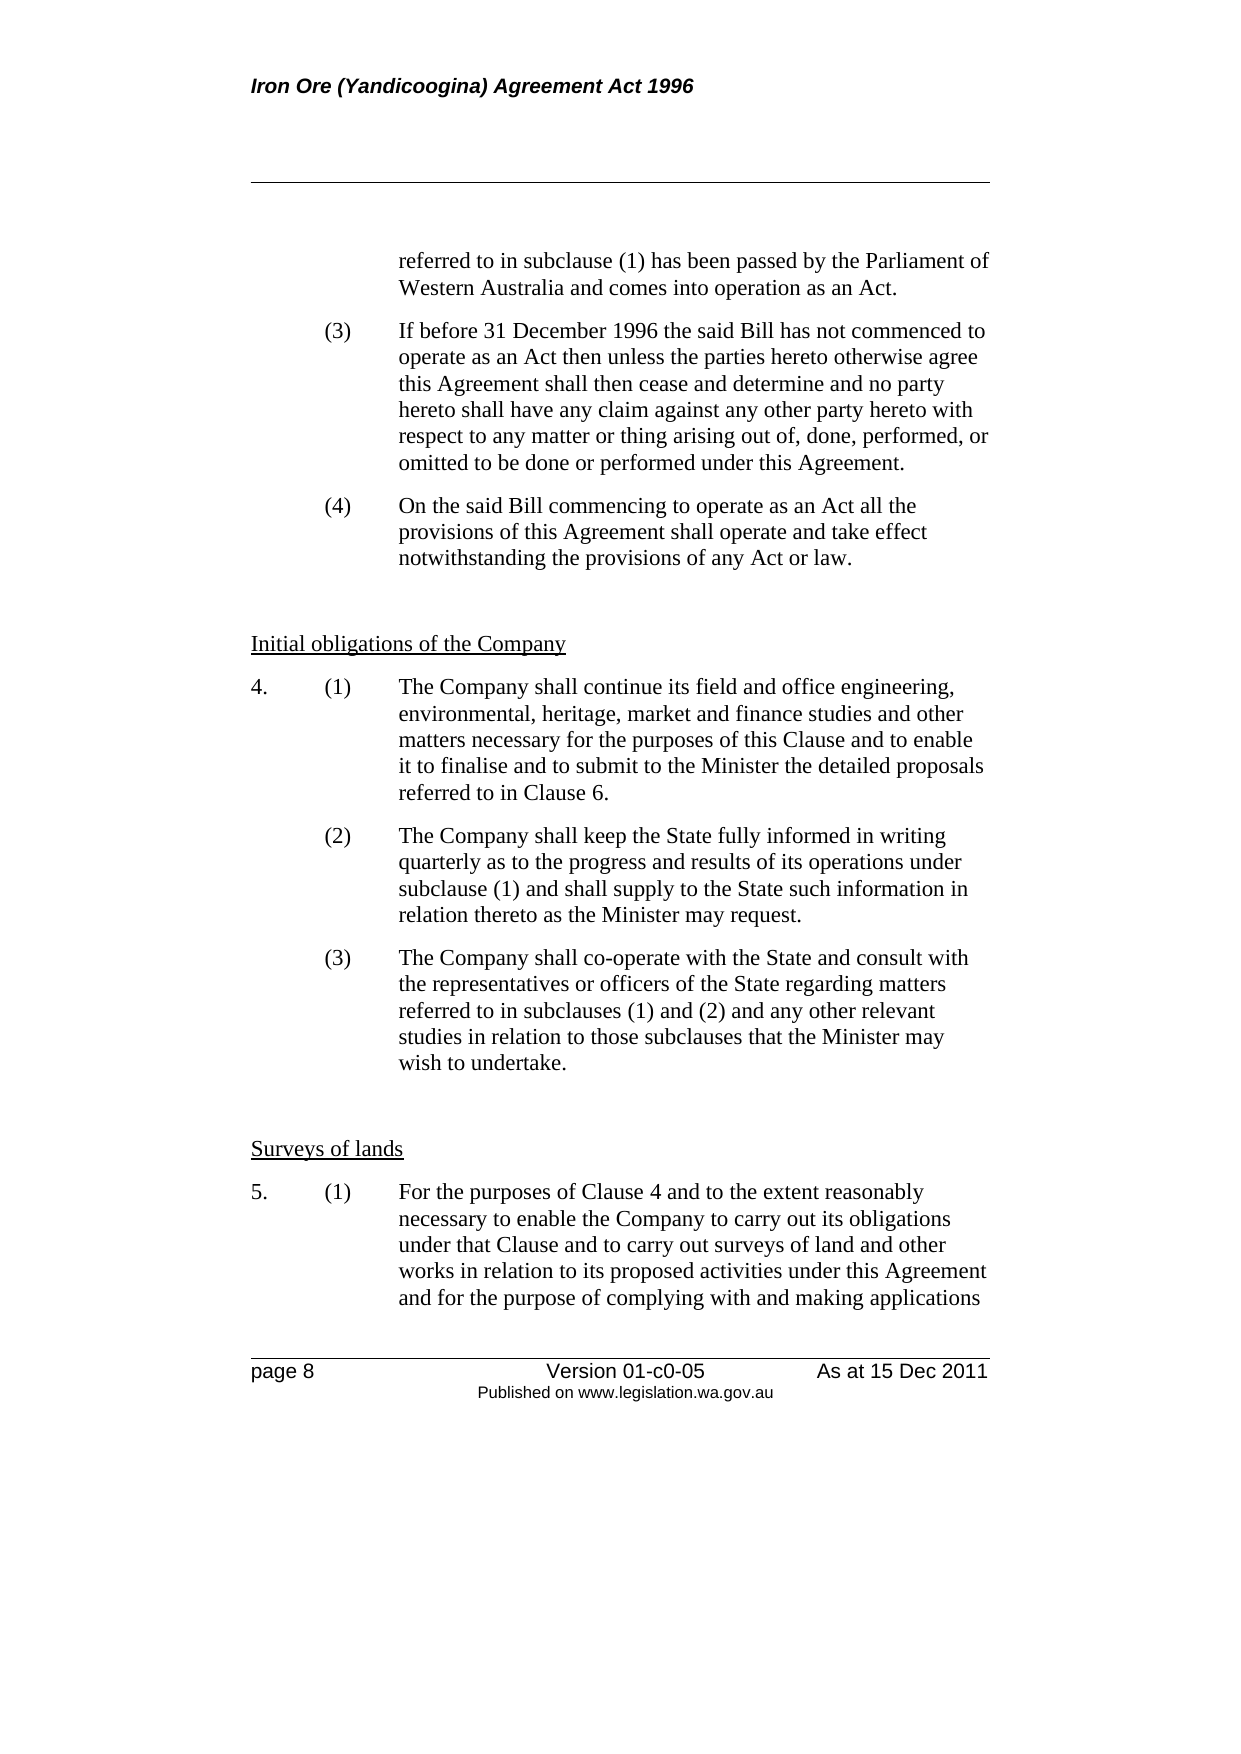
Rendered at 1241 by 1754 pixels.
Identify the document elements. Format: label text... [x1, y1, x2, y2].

text (4) On the said Bill commencing to operate as an Act all the provisions of this Agreement shall operate and take effect notwithstanding the provisions of any Act or law. [251, 492, 990, 571]
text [251, 1178, 990, 1310]
text (3) The Company shall co-operate with the State and consult with the representatives or officers of the State regarding matters referred to in subclauses (1) and (2) and any other relevant studies in relation to those subclauses that the Minister may wish to undertake. [251, 944, 990, 1076]
text (3) If before 31 December 1996 the said Bill has not commenced to operate as an Act then unless the parties hereto otherwise agree this Agreement shall then cease and determine and no party hereto shall have any claim against any other party hereto with respect to any matter or thing arising out of, done, performed, or omitted to be done or performed under this Agreement. [251, 317, 990, 475]
text 4. (1) The Company shall continue its field and office engineering, environmental, heritage, market and finance studies and other matters necessary for the purposes of this Clause and to enable it to finalise and to submit to the Minister the detailed proposals referred to in Clause 6. [251, 673, 990, 805]
text (2) The Company shall keep the State fully informed in writing quarterly as to the progress and results of its operations under subclause (1) and shall supply to the State such information in relation thereto as the Minister may request. [251, 822, 990, 927]
text Surveys of lands [251, 1135, 990, 1162]
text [251, 247, 990, 300]
text Initial obligations of the Company [251, 630, 990, 657]
